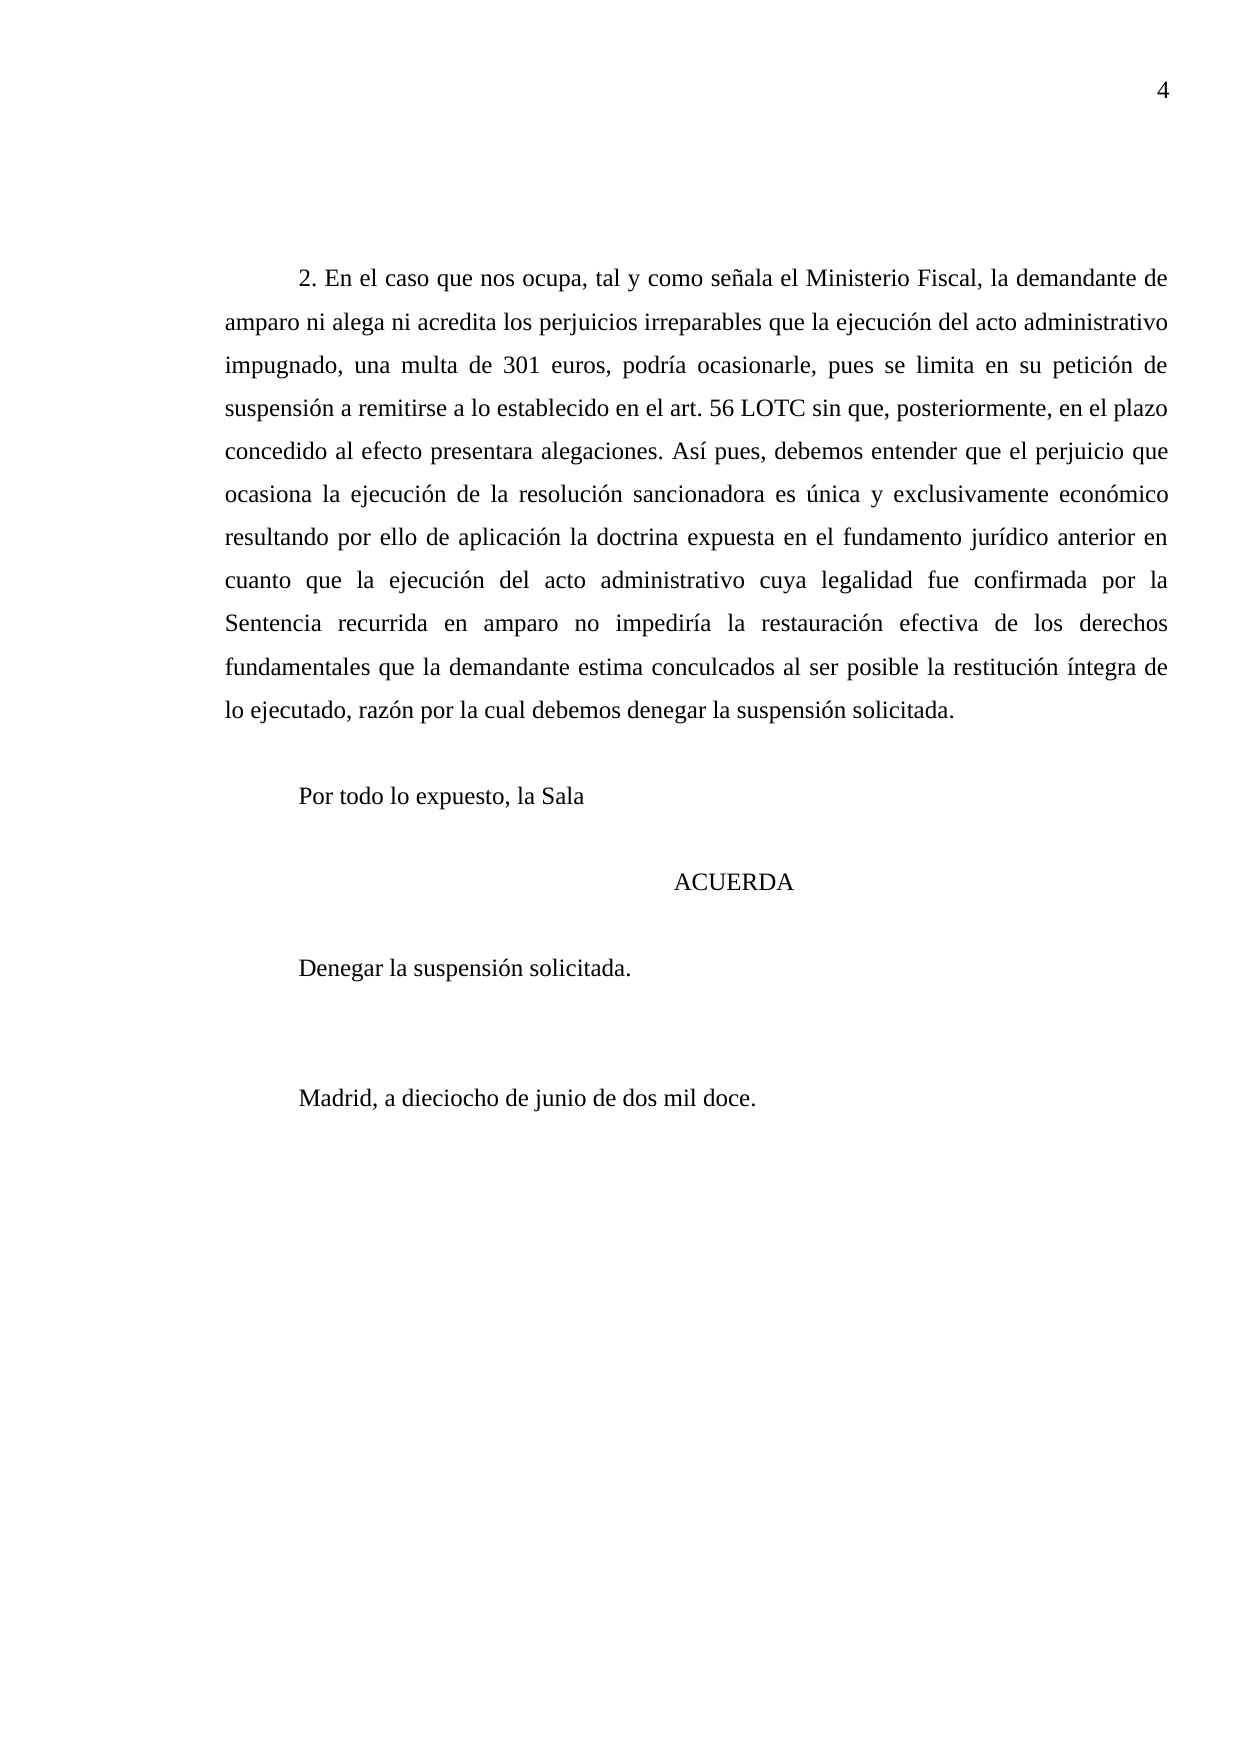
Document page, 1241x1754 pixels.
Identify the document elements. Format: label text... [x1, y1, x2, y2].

text Madrid, a dieciocho de junio de dos mil doce. [224, 1083, 1169, 1112]
text Denegar la suspensión solicitada. [224, 953, 1169, 982]
text ACUERDA [224, 867, 1169, 896]
text Por todo lo expuesto, la Sala [224, 781, 1169, 810]
text 2. En el caso que nos ocupa, tal y como señala el Ministerio Fiscal, la demandante de amparo ni alega ni acredita los perjuicios irreparables que la ejecución del acto administrativo impugnado, una multa de 301 euros, podría ocasionarle, pues se limita en su petición de suspensión a remitirse a lo establecido en el art. 56 LOTC sin que, posteriormente, en el plazo concedido al efecto presentara alegaciones. Así pues, debemos entender que el perjuicio que ocasiona la ejecución de la resolución sancionadora es única y exclusivamente económico resultando por ello de aplicación la doctrina expuesta en el fundamento jurídico anterior en cuanto que la ejecución del acto administrativo cuya legalidad fue confirmada por la Sentencia recurrida en amparo no impediría la restauración efectiva de los derechos fundamentales que la demandante estima conculcados al ser posible la restitución íntegra de lo ejecutado, razón por la cual debemos denegar la suspensión solicitada. [224, 263, 1169, 723]
